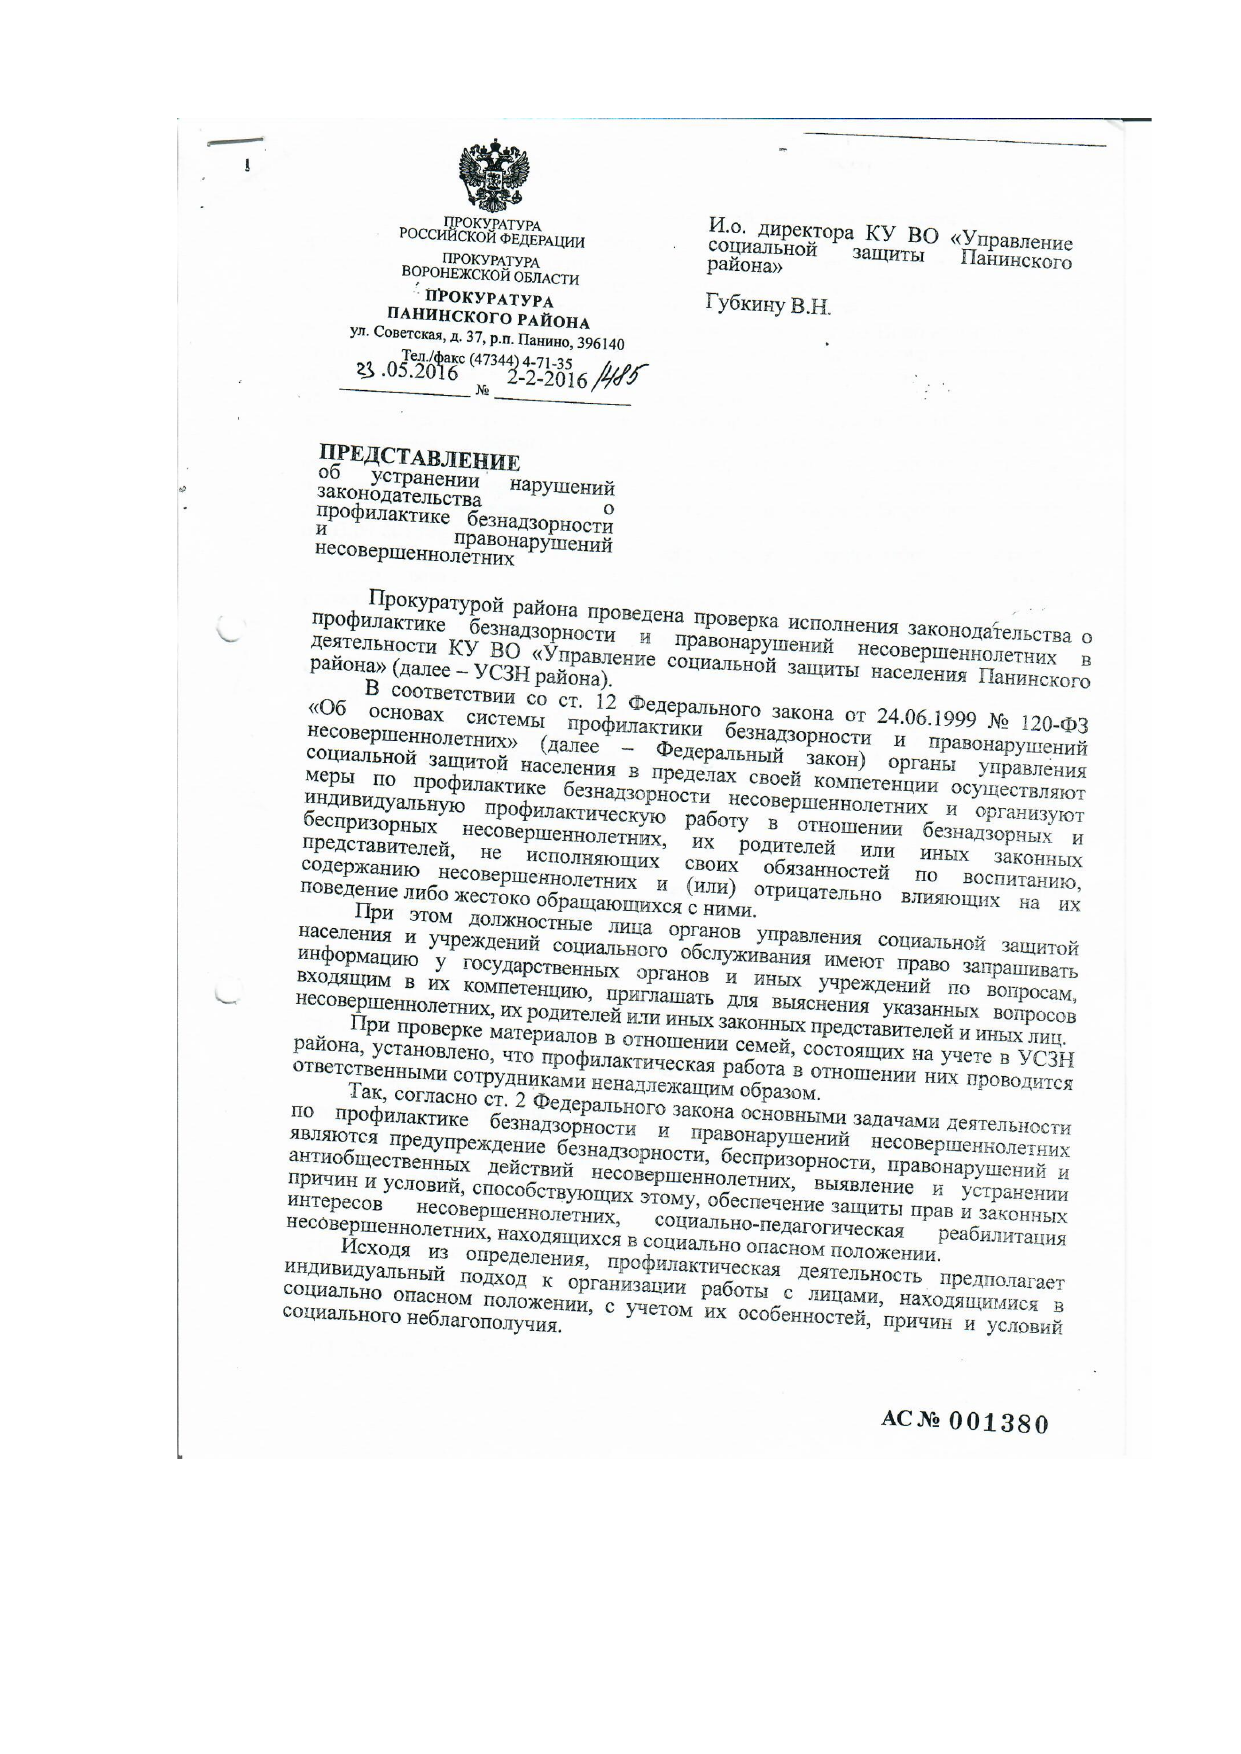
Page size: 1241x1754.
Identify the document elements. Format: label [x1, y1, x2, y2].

picture [177, 118, 1152, 1459]
